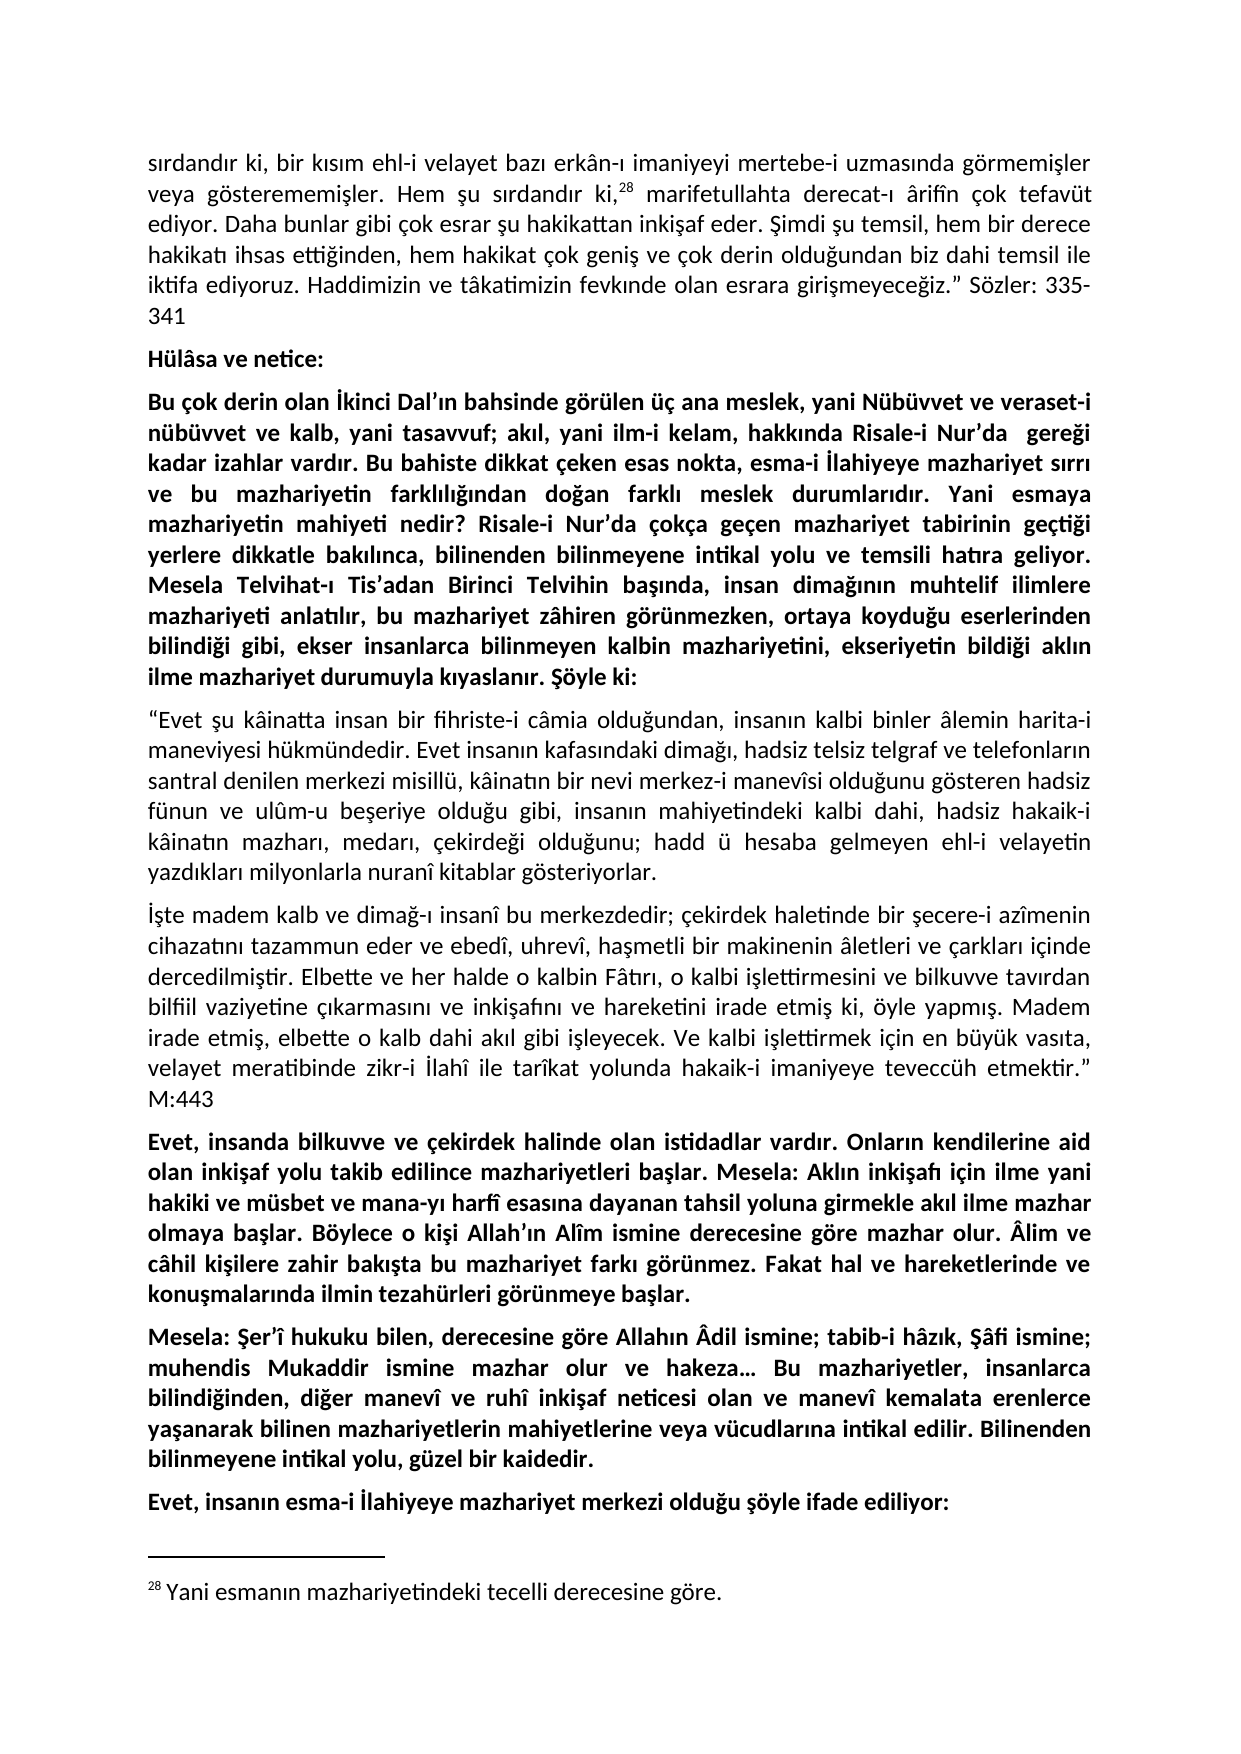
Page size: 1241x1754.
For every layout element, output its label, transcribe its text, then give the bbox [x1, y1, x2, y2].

text Evet, insanın esma-i İlahiyeye mazhariyet merkezi olduğu şöyle ifade ediliyor: [148, 1486, 1093, 1517]
text “Evet şu kâinatta insan bir fihriste-i câmia olduğundan, insanın kalbi binler âlemin harita-i maneviyesi hükmündedir. Evet insanın kafasındaki dimağı, hadsiz telsiz telgraf ve telefonların santral denilen merkezi misillü, kâinatın bir nevi merkez-i manevîsi olduğunu gösteren hadsiz fünun ve ulûm-u beşeriye olduğu gibi, insanın mahiyetindeki kalbi dahi, hadsiz hakaik-i kâinatın mazharı, medarı, çekirdeği olduğunu; hadd ü hesaba gelmeyen ehl-i velayetin yazdıkları milyonlarla nuranî kitablar gösteriyorlar. [148, 704, 1093, 887]
text Hülâsa ve netice: [148, 343, 1093, 374]
text Bu çok derin olan İkinci Dal’ın bahsinde görülen üç ana meslek, yani Nübüvvet ve veraset-i nübüvvet ve kalb, yani tasavvuf; akıl, yani ilm-i kelam, hakkında Risale-i Nur’da gereği kadar izahlar vardır. Bu bahiste dikkat çeken esas nokta, esma-i İlahiyeye mazhariyet sırrı ve bu mazhariyetin farklılığından doğan farklı meslek durumlarıdır. Yani esmaya mazhariyetin mahiyeti nedir? Risale-i Nur’da çokça geçen mazhariyet tabirinin geçtiği yerlere dikkatle bakılınca, bilinenden bilinmeyene intikal yolu ve temsili hatıra geliyor. Mesela Telvihat-ı Tis’adan Birinci Telvihin başında, insan dimağının muhtelif ilimlere mazhariyeti anlatılır, bu mazhariyet zâhiren görünmezken, ortaya koyduğu eserlerinden bilindiği gibi, ekser insanlarca bilinmeyen kalbin mazhariyetini, ekseriyetin bildiği aklın ilme mazhariyet durumuyla kıyaslanır. Şöyle ki: [148, 386, 1093, 691]
text Evet, insanda bilkuvve ve çekirdek halinde olan istidadlar vardır. Onların kendilerine aid olan inkişaf yolu takib edilince mazhariyetleri başlar. Mesela: Aklın inkişafı için ilme yani hakiki ve müsbet ve mana-yı harfî esasına dayanan tahsil yoluna girmekle akıl ilme mazhar olmaya başlar. Böylece o kişi Allah’ın Alîm ismine derecesine göre mazhar olur. Âlim ve câhil kişilere zahir bakışta bu mazhariyet farkı görünmez. Fakat hal ve hareketlerinde ve konuşmalarında ilmin tezahürleri görünmeye başlar. [148, 1126, 1093, 1309]
text İşte madem kalb ve dimağ-ı insanî bu merkezdedir; çekirdek haletinde bir şecere-i azîmenin cihazatını tazammun eder ve ebedî, uhrevî, haşmetli bir makinenin âletleri ve çarkları içinde dercedilmiştir. Elbette ve her halde o kalbin Fâtırı, o kalbi işlettirmesini ve bilkuvve tavırdan bilfiil vaziyetine çıkarmasını ve inkişafını ve hareketini irade etmiş ki, öyle yapmış. Madem irade etmiş, elbette o kalb dahi akıl gibi işleyecek. Ve kalbi işlettirmek için en büyük vasıta, velayet meratibinde zikr-i İlahî ile tarîkat yolunda hakaik-i imaniyeye teveccüh etmektir.” M:443 [148, 899, 1093, 1113]
text Mesela: Şer’î hukuku bilen, derecesine göre Allahın Âdil ismine; tabib-i hâzık, Şâfi ismine; muhendis Mukaddir ismine mazhar olur ve hakeza… Bu mazhariyetler, insanlarca bilindiğinden, diğer manevî ve ruhî inkişaf neticesi olan ve manevî kemalata erenlerce yaşanarak bilinen mazhariyetlerin mahiyetlerine veya vücudlarına intikal edilir. Bilinenden bilinmeyene intikal yolu, güzel bir kaidedir. [148, 1321, 1093, 1474]
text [148, 148, 1093, 331]
